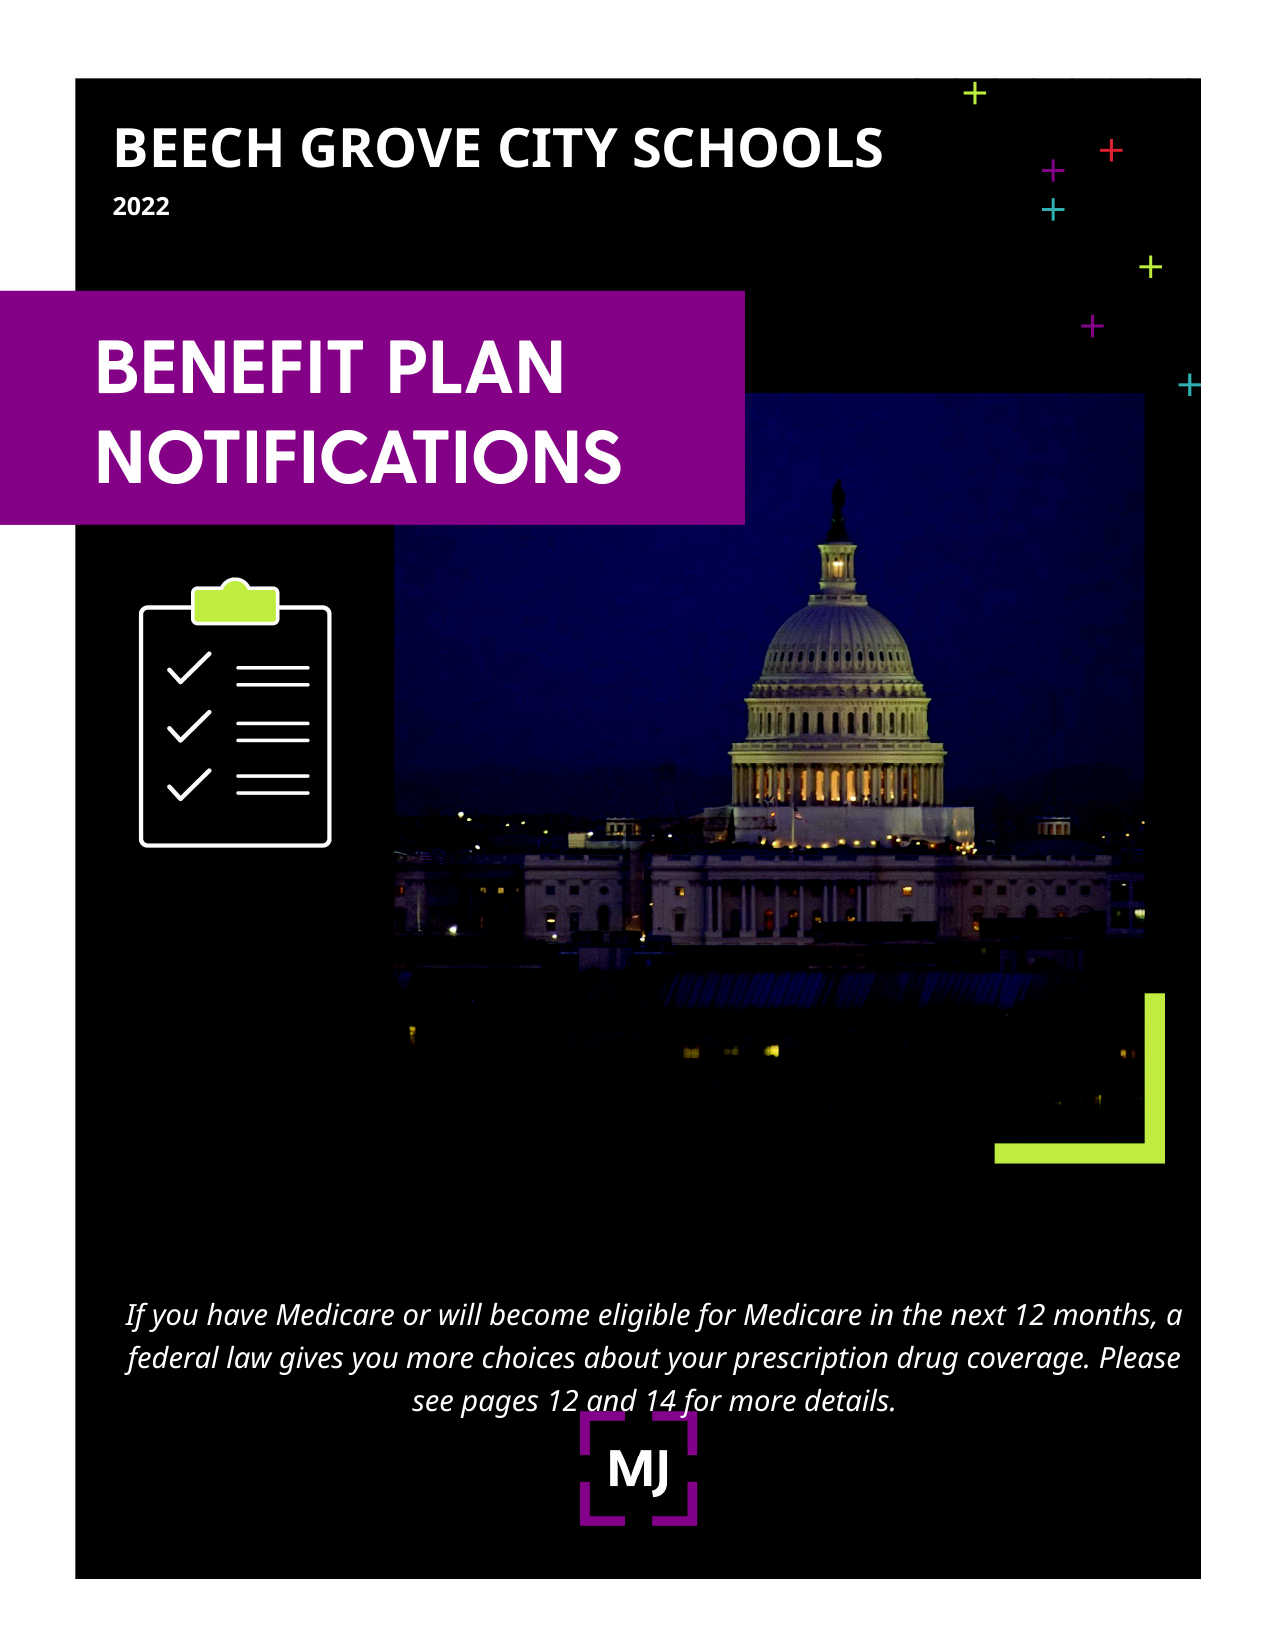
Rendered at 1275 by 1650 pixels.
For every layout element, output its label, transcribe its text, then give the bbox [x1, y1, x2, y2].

text If you have Medicare or will become eligible for Medicare in the next 12 months, a federal law gives you more choices about your prescription drug coverage. Please see pages 12 and 14 for more details. [112, 1294, 1200, 1419]
text beech grove city schools [112, 109, 1200, 183]
text 2022 [112, 189, 1200, 223]
picture [0, 3, 1275, 1650]
